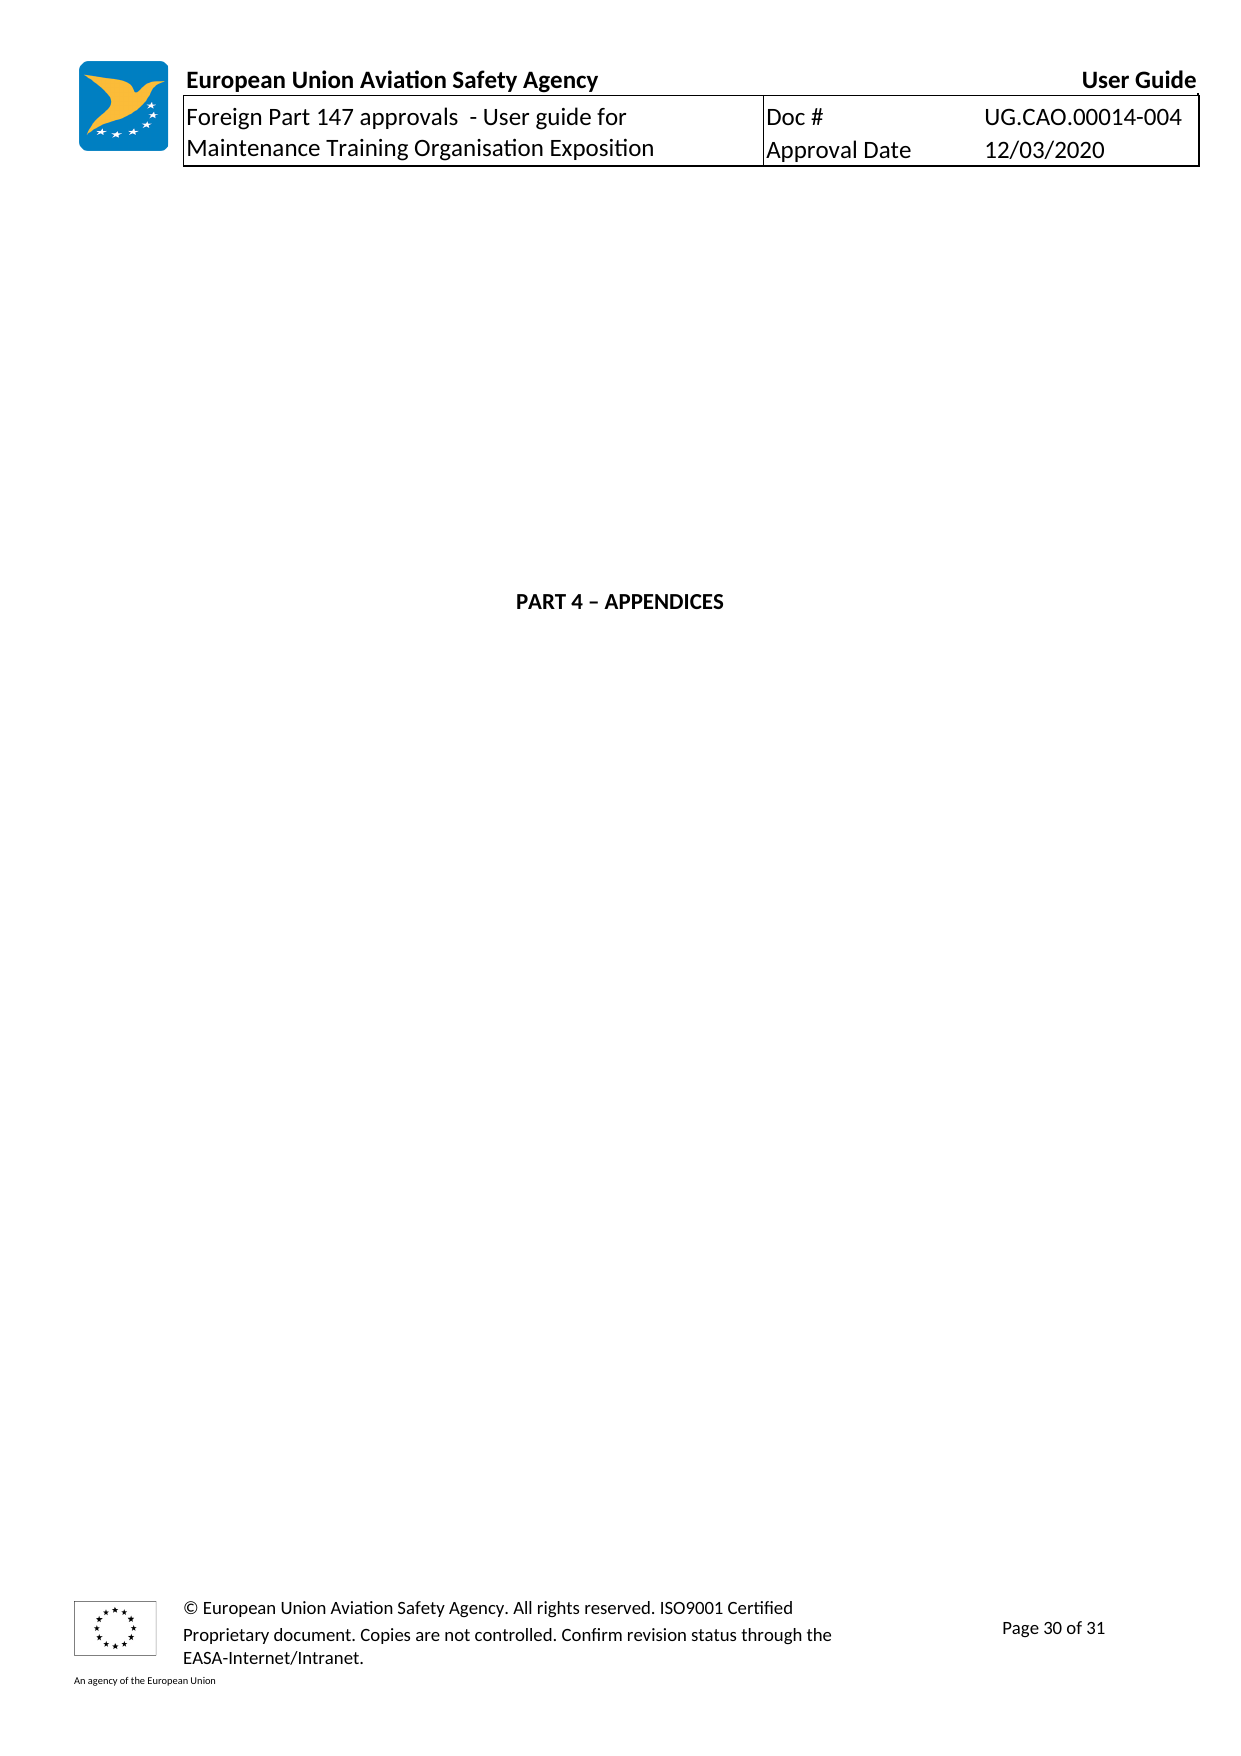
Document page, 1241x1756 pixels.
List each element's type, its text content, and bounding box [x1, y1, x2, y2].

text PART 4 – APPENDICES [74, 587, 1166, 615]
picture [113, 132, 121, 137]
picture [86, 75, 164, 133]
picture [73, 1600, 157, 1656]
